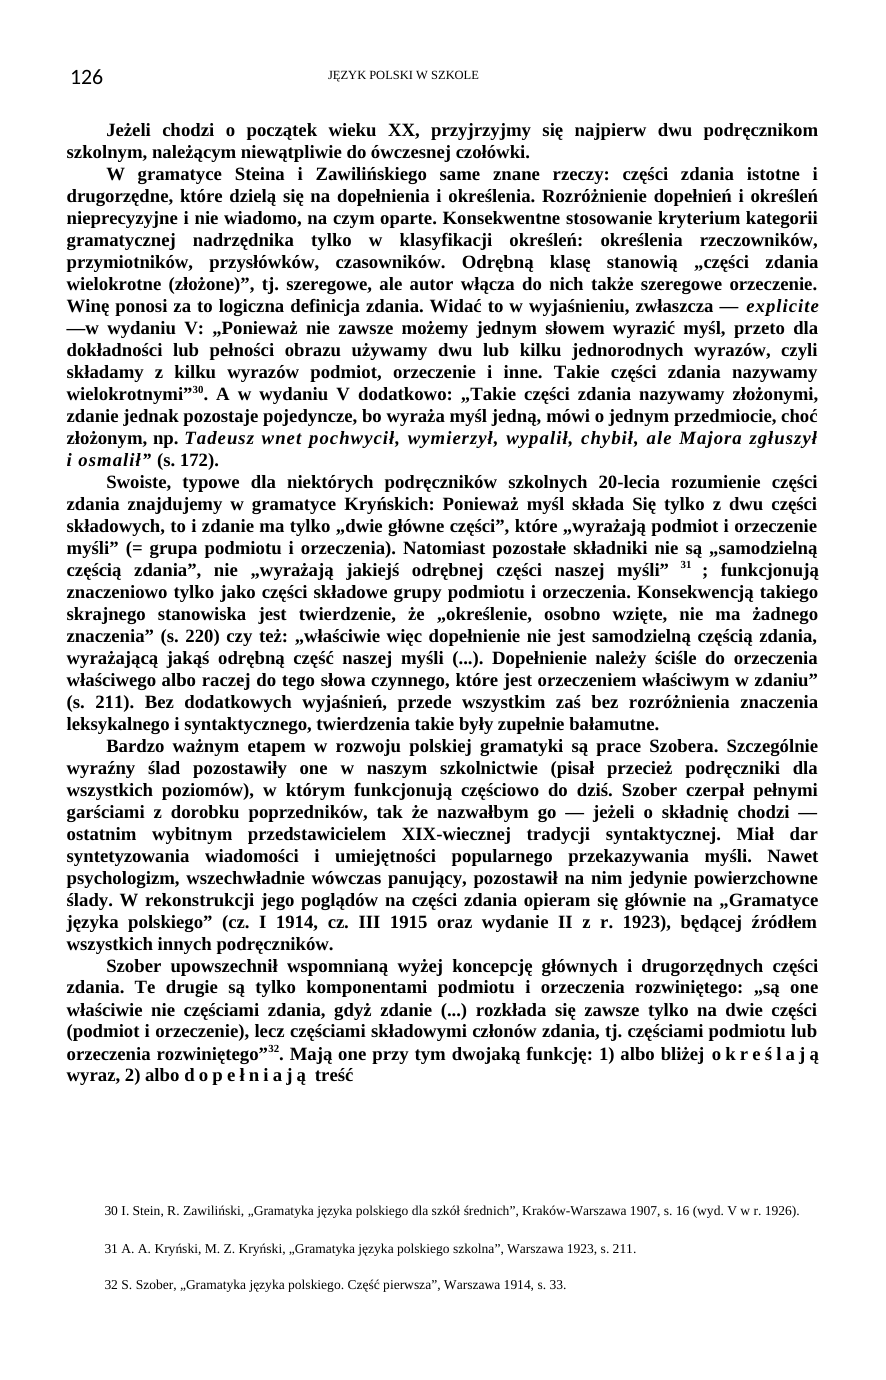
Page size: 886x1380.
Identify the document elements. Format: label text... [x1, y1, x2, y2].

text Bardzo ważnym etapem w rozwoju polskiej gramatyki są prace Szobera. Szczególnie wyraźny ślad pozostawiły one w naszym szkolnictwie (pisał przecież podręczniki dla wszystkich poziomów), w którym funkcjonują częściowo do dziś. Szober czerpał pełnymi garściami z dorobku poprzedników, tak że nazwałbym go — jeżeli o składnię chodzi — ostatnim wybitnym przedstawicielem XIX-wiecznej tradycji syntaktycznej. Miał dar syntetyzowania wiadomości i umiejętności popularnego przekazywania myśli. Nawet psychologizm, wszechwładnie wówczas panujący, pozostawił na nim jedynie powierzchowne ślady. W rekonstrukcji jego poglądów na części zdania opieram się głównie na „Gramatyce języka polskiego” (cz. I 1914, cz. III 1915 oraz wydanie II z r. 1923), będącej źródłem wszystkich innych podręczników. [66, 735, 819, 954]
text Szober upowszechnił wspomnianą wyżej koncepcję głównych i drugorzędnych części zdania. Te drugie są tylko komponentami podmiotu i orzeczenia rozwiniętego: „są one właściwie nie częściami zdania, gdyż zdanie (...) rozkłada się zawsze tylko na dwie części (podmiot i orzeczenie), lecz częściami składowymi członów zdania, tj. częściami podmiotu lub orzeczenia rozwiniętego”32. Mają one przy tym dwojaką funkcję: 1) albo bliżej określają wyraz, 2) albo dopełniają treść [66, 954, 819, 1086]
text 31 A. A. Kryński, M. Z. Kryński, „Gramatyka języka polskiego szkolna”, Warszawa 1923, s. 211. [67, 1239, 814, 1257]
text Jeżeli chodzi o początek wieku XX, przyjrzyjmy się najpierw dwu podręcznikom szkolnym, należącym niewątpliwie do ówczesnej czołówki. [66, 119, 819, 163]
text 32 S. Szober, „Gramatyka języka polskiego. Część pierwsza”, Warszawa 1914, s. 33. [104, 1275, 814, 1293]
text 126 [70, 67, 103, 89]
text W gramatyce Steina i Zawilińskiego same znane rzeczy: części zdania istotne i drugorzędne, które dzielą się na dopełnienia i określenia. Rozróżnienie dopełnień i określeń nieprecyzyjne i nie wiadomo, na czym oparte. Konsekwentne stosowanie kryterium kategorii gramatycznej nadrzędnika tylko w klasyfikacji określeń: określenia rzeczowników, przymiotników, przysłówków, czasowników. Odrębną klasę stanowią „części zdania wielokrotne (złożone)”, tj. szeregowe, ale autor włącza do nich także szeregowe orzeczenie. Winę ponosi za to logiczna definicja zdania. Widać to w wyjaśnieniu, zwłaszcza — explicite —w wydaniu V: „Ponieważ nie zawsze możemy jednym słowem wyrazić myśl, przeto dla dokładności lub pełności obrazu używamy dwu lub kilku jednorodnych wyrazów, czyli składamy z kilku wyrazów podmiot, orzeczenie i inne. Takie części zdania nazywamy wielokrotnymi”30. A w wydaniu V dodatkowo: „Takie części zdania nazywamy złożonymi, zdanie jednak pozostaje pojedyncze, bo wyraża myśl jedną, mówi o jednym przedmiocie, choć złożonym, np. Tadeusz wnet pochwycił, wymierzył, wypalił, chybił, ale Majora zgłuszył i osmalił” (s. 172). [66, 163, 819, 471]
text Swoiste, typowe dla niektórych podręczników szkolnych 20-lecia rozumienie części zdania znajdujemy w gramatyce Kryńskich: Ponieważ myśl składa Się tylko z dwu części składowych, to i zdanie ma tylko „dwie główne części”, które „wyrażają podmiot i orzeczenie myśli” (= grupa podmiotu i orzeczenia). Natomiast pozostałe składniki nie są „samodzielną częścią zdania”, nie „wyrażają jakiejś odrębnej części naszej myśli” 31 ; funkcjonują znaczeniowo tylko jako części składowe grupy podmiotu i orzeczenia. Konsekwencją takiego skrajnego stanowiska jest twierdzenie, że „określenie, osobno wzięte, nie ma żadnego znaczenia” (s. 220) czy też: „właściwie więc dopełnienie nie jest samodzielną częścią zdania, wyrażającą jakąś odrębną część naszej myśli (...). Dopełnienie należy ściśle do orzeczenia właściwego albo raczej do tego słowa czynnego, które jest orzeczeniem właściwym w zdaniu” (s. 211). Bez dodatkowych wyjaśnień, przede wszystkim zaś bez rozróżnienia znaczenia leksykalnego i syntaktycznego, twierdzenia takie były zupełnie bałamutne. [66, 471, 819, 735]
text 30 I. Stein, R. Zawiliński, „Gramatyka języka polskiego dla szkół średnich”, Kraków-Warszawa 1907, s. 16 (wyd. V w r. 1926). [67, 1201, 814, 1218]
